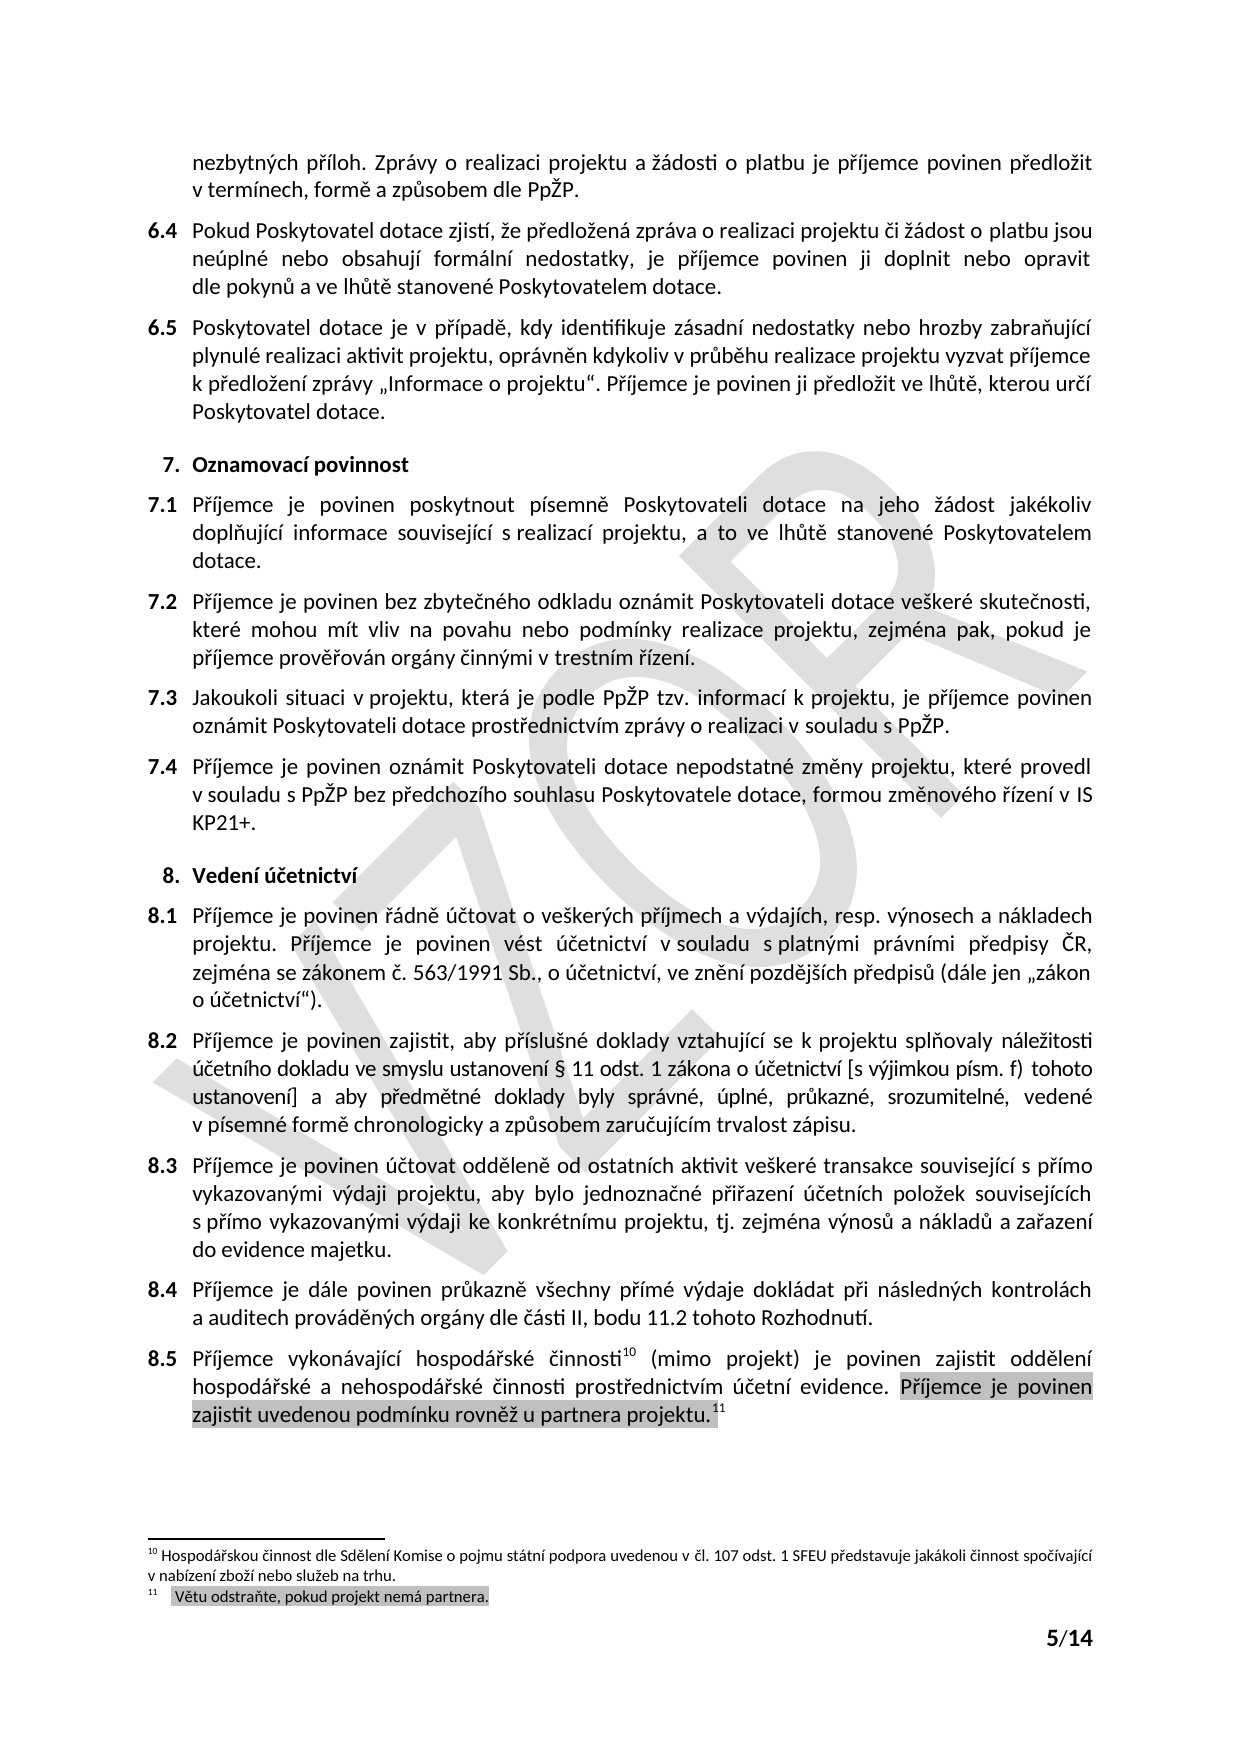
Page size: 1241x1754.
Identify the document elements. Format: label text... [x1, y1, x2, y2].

list Příjemce je povinen zajistit, aby příslušné doklady vztahující se k projektu splňovaly náležitosti účetního dokladu ve smyslu ustanovení § 11 odst. 1 zákona o účetnictví [s výjimkou písm. f) tohoto ustanovení] a aby předmětné doklady byly správné, úplné, průkazné, srozumitelné, vedené v písemné formě chronologicky a způsobem zaručujícím trvalost zápisu. [148, 1026, 1093, 1138]
list Poskytovatel dotace je v případě, kdy identifikuje zásadní nedostatky nebo hrozby zabraňující plynulé realizaci aktivit projektu, oprávněn kdykoliv v průběhu realizace projektu vyzvat příjemce k předložení zprávy „Informace o projektu“. Příjemce je povinen ji předložit ve lhůtě, kterou určí Poskytovatel dotace. [148, 313, 1093, 425]
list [148, 148, 1093, 204]
list Pokud Poskytovatel dotace zjistí, že předložená zpráva o realizaci projektu či žádost o platbu jsou neúplné nebo obsahují formální nedostatky, je příjemce povinen ji doplnit nebo opravit dle pokynů a ve lhůtě stanovené Poskytovatelem dotace. [148, 216, 1093, 300]
list Příjemce je povinen řádně účtovat o veškerých příjmech a výdajích, resp. výnosech a nákladech projektu. Příjemce je povinen vést účetnictví v souladu s platnými právními předpisy ČR, zejména se zákonem č. 563/1991 Sb., o účetnictví, ve znění pozdějších předpisů (dále jen „zákon o účetnictví“). [148, 902, 1093, 1014]
list Jakoukoli situaci v projektu, která je podle PpŽP tzv. informací k projektu, je příjemce povinen oznámit Poskytovateli dotace prostřednictvím zprávy o realizaci v souladu s PpŽP. [148, 683, 1093, 739]
list Příjemce je povinen poskytnout písemně Poskytovateli dotace na jeho žádost jakékoliv doplňující informace související s realizací projektu, a to ve lhůtě stanovené Poskytovatelem dotace. [148, 490, 1093, 574]
list Příjemce je dále povinen průkazně všechny přímé výdaje dokládat při následných kontrolách a auditech prováděných orgány dle části II, bodu 11.2 tohoto Rozhodnutí. [148, 1275, 1093, 1331]
list Příjemce je povinen oznámit Poskytovateli dotace nepodstatné změny projektu, které provedl v souladu s PpŽP bez předchozího souhlasu Poskytovatele dotace, formou změnového řízení v IS KP21+. [148, 752, 1093, 836]
list Příjemce je povinen účtovat odděleně od ostatních aktivit veškeré transakce související s přímo vykazovanými výdaji projektu, aby bylo jednoznačné přiřazení účetních položek souvisejících s přímo vykazovanými výdaji ke konkrétnímu projektu, tj. zejména výnosů a nákladů a zařazení do evidence majetku. [148, 1151, 1093, 1263]
list Vedení účetnictví [162, 861, 1093, 889]
list Oznamovací povinnost [162, 450, 1093, 478]
list Příjemce vykonávající hospodářské činnosti (mimo projekt) je povinen zajistit oddělení hospodářské a nehospodářské činnosti prostřednictvím účetní evidence. Příjemce je povinen zajistit uvedenou podmínku rovněž u partnera projektu. [148, 1344, 1093, 1428]
list Příjemce je povinen bez zbytečného odkladu oznámit Poskytovateli dotace veškeré skutečnosti, které mohou mít vliv na povahu nebo podmínky realizace projektu, zejména pak, pokud je příjemce prověřován orgány činnými v trestním řízení. [148, 587, 1093, 671]
